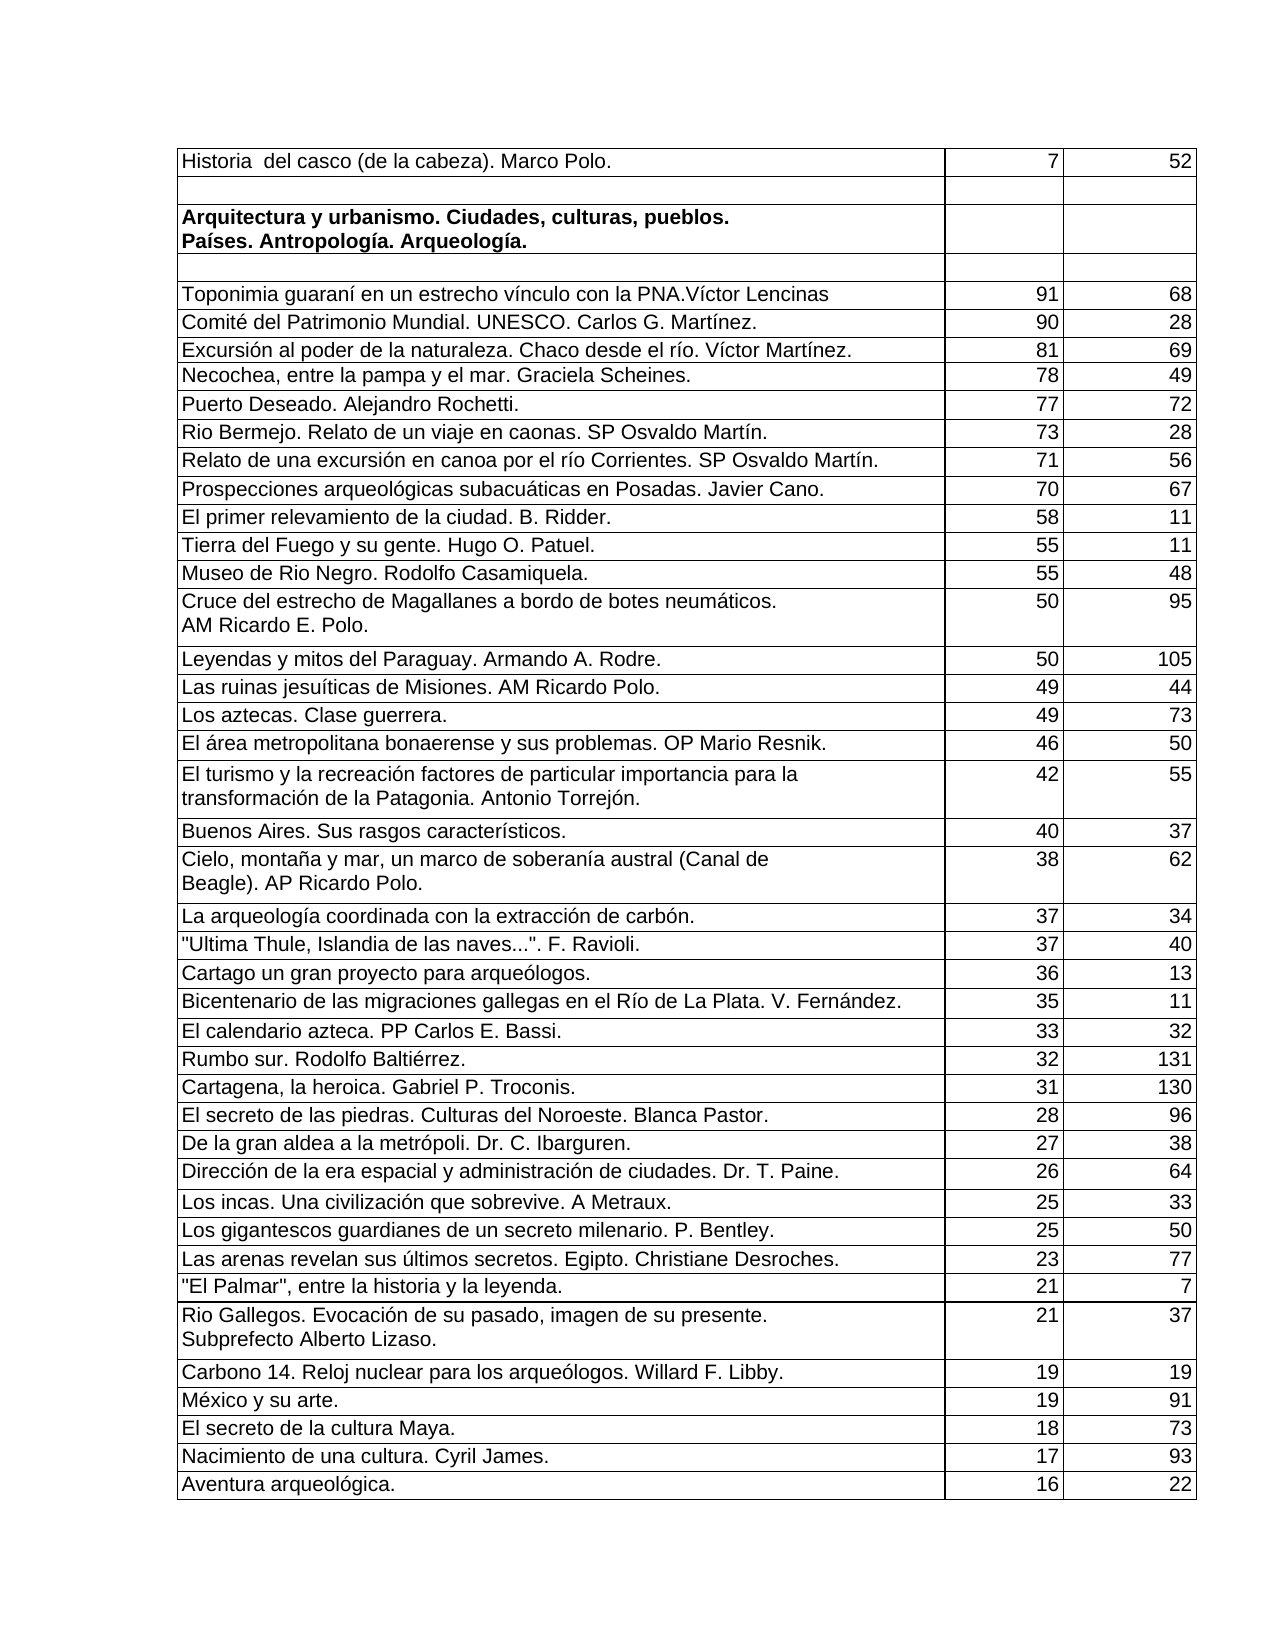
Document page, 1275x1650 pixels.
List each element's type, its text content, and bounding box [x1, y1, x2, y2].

table_cell 130 [1064, 1075, 1196, 1102]
table_cell Excursión al poder de la naturaleza. Chaco desde el río. Víctor Martínez. [178, 338, 944, 362]
table_cell 55 [946, 533, 1063, 560]
table_cell Prospecciones arqueológicas subacuáticas en Posadas. Javier Cano. [178, 477, 944, 504]
table_cell Puerto Deseado. Alejandro Rochetti. [178, 391, 944, 418]
table_cell 37 [946, 932, 1063, 959]
table_cell [178, 254, 944, 281]
table_cell El área metropolitana bonaerense y sus problemas. OP Mario Resnik. [178, 731, 944, 760]
table_cell 52 [1064, 149, 1196, 176]
table_cell 34 [1064, 904, 1196, 931]
table_cell Toponimia guaraní en un estrecho vínculo con la PNA.Víctor Lencinas [178, 282, 944, 309]
table_cell Necochea, entre la pampa y el mar. Graciela Scheines. [178, 363, 944, 390]
table_cell 38 [1064, 1131, 1196, 1158]
table_cell 27 [946, 1131, 1063, 1158]
table_cell 56 [1064, 448, 1196, 476]
table_cell 33 [946, 1019, 1063, 1046]
table_cell Carbono 14. Reloj nuclear para los arqueólogos. Willard F. Libby. [178, 1360, 944, 1387]
table_cell Los aztecas. Clase guerrera. [178, 703, 944, 730]
table_cell 11 [1064, 989, 1196, 1017]
table_cell El calendario azteca. PP Carlos E. Bassi. [178, 1019, 944, 1046]
table_cell Buenos Aires. Sus rasgos característicos. [178, 819, 944, 846]
table_cell 19 [946, 1388, 1063, 1415]
table_cell 36 [946, 960, 1063, 987]
table_cell 50 [1064, 1218, 1196, 1245]
table_cell 11 [1064, 505, 1196, 532]
table_cell Museo de Rio Negro. Rodolfo Casamiquela. [178, 561, 944, 588]
table_cell 35 [946, 989, 1063, 1017]
table_cell [1064, 205, 1196, 253]
table_cell 13 [1064, 960, 1196, 987]
table_cell 33 [1064, 1190, 1196, 1217]
table_cell 67 [1064, 477, 1196, 504]
table_cell 78 [946, 363, 1063, 390]
table_cell 73 [1064, 1416, 1196, 1443]
table_cell Cruce del estrecho de Magallanes a bordo de botes neumáticos. AM Ricardo E. Polo. [178, 589, 944, 646]
table_cell 105 [1064, 647, 1196, 674]
table_cell 77 [1064, 1246, 1196, 1273]
table_cell El primer relevamiento de la ciudad. B. Ridder. [178, 505, 944, 532]
table_cell 71 [946, 448, 1063, 476]
table_cell 55 [946, 561, 1063, 588]
table_cell 28 [1064, 420, 1196, 447]
table_cell [946, 205, 1063, 253]
table_cell 38 [946, 847, 1063, 903]
table_cell 49 [946, 675, 1063, 702]
table_cell 16 [946, 1472, 1063, 1499]
table_cell 50 [946, 589, 1063, 646]
table_cell 40 [1064, 932, 1196, 959]
table_cell 19 [946, 1360, 1063, 1387]
table_cell 18 [946, 1416, 1063, 1443]
table_cell 25 [946, 1218, 1063, 1245]
table_cell Historia del casco (de la cabeza). Marco Polo. [178, 149, 944, 176]
table_cell Rio Gallegos. Evocación de su pasado, imagen de su presente. Subprefecto Alberto Lizaso. [178, 1303, 944, 1359]
table_cell 37 [1064, 1303, 1196, 1359]
table_cell Cielo, montaña y mar, un marco de soberanía austral (Canal de Beagle). AP Ricardo Polo. [178, 847, 944, 903]
table_cell 58 [946, 505, 1063, 532]
table_cell 49 [1064, 363, 1196, 390]
table_cell 73 [946, 420, 1063, 447]
table_cell 68 [1064, 282, 1196, 309]
table_cell 95 [1064, 589, 1196, 646]
table_cell 37 [946, 904, 1063, 931]
table_cell 62 [1064, 847, 1196, 903]
table_cell 55 [1064, 761, 1196, 818]
table_cell Relato de una excursión en canoa por el río Corrientes. SP Osvaldo Martín. [178, 448, 944, 476]
table_cell 32 [1064, 1019, 1196, 1046]
table_cell 81 [946, 338, 1063, 362]
table_cell 93 [1064, 1444, 1196, 1471]
table_cell De la gran aldea a la metrópoli. Dr. C. Ibarguren. [178, 1131, 944, 1158]
table_cell 44 [1064, 675, 1196, 702]
table_cell 50 [1064, 731, 1196, 760]
table_cell 46 [946, 731, 1063, 760]
table_cell 49 [946, 703, 1063, 730]
table_cell 91 [1064, 1388, 1196, 1415]
table_cell 48 [1064, 561, 1196, 588]
table_cell 90 [946, 310, 1063, 337]
table_cell Los gigantescos guardianes de un secreto milenario. P. Bentley. [178, 1218, 944, 1245]
table_cell 28 [946, 1103, 1063, 1130]
table_cell "Ultima Thule, Islandia de las naves...". F. Ravioli. [178, 932, 944, 959]
table_cell [1064, 254, 1196, 281]
table_cell 7 [1064, 1274, 1196, 1301]
table_cell 21 [946, 1274, 1063, 1301]
table_cell [1064, 177, 1196, 204]
table_cell Cartagena, la heroica. Gabriel P. Troconis. [178, 1075, 944, 1102]
table_cell 22 [1064, 1472, 1196, 1499]
table_cell [178, 177, 944, 204]
table_cell Bicentenario de las migraciones gallegas en el Río de La Plata. V. Fernández. [178, 989, 944, 1017]
table_cell 23 [946, 1246, 1063, 1273]
table_cell Dirección de la era espacial y administración de ciudades. Dr. T. Paine. [178, 1159, 944, 1189]
table_cell Las arenas revelan sus últimos secretos. Egipto. Christiane Desroches. [178, 1246, 944, 1273]
table_cell Tierra del Fuego y su gente. Hugo O. Patuel. [178, 533, 944, 560]
table_cell 131 [1064, 1047, 1196, 1074]
table_cell Aventura arqueológica. [178, 1472, 944, 1499]
table_cell "El Palmar", entre la historia y la leyenda. [178, 1274, 944, 1301]
table_cell 21 [946, 1303, 1063, 1359]
table_cell 37 [1064, 819, 1196, 846]
table_cell 7 [946, 149, 1063, 176]
table_cell 40 [946, 819, 1063, 846]
table_cell El turismo y la recreación factores de particular importancia para la transformación de la Patagonia. Antonio Torrejón. [178, 761, 944, 818]
table_cell 50 [946, 647, 1063, 674]
table_cell Comité del Patrimonio Mundial. UNESCO. Carlos G. Martínez. [178, 310, 944, 337]
table_cell Nacimiento de una cultura. Cyril James. [178, 1444, 944, 1471]
table_cell 72 [1064, 391, 1196, 418]
table_cell La arqueología coordinada con la extracción de carbón. [178, 904, 944, 931]
table_cell 64 [1064, 1159, 1196, 1189]
table_cell Rio Bermejo. Relato de un viaje en caonas. SP Osvaldo Martín. [178, 420, 944, 447]
table_cell 25 [946, 1190, 1063, 1217]
table_cell 31 [946, 1075, 1063, 1102]
table_cell 32 [946, 1047, 1063, 1074]
table_cell 70 [946, 477, 1063, 504]
table_cell 91 [946, 282, 1063, 309]
table_cell Las ruinas jesuíticas de Misiones. AM Ricardo Polo. [178, 675, 944, 702]
table_cell 73 [1064, 703, 1196, 730]
table_cell Rumbo sur. Rodolfo Baltiérrez. [178, 1047, 944, 1074]
table_cell Leyendas y mitos del Paraguay. Armando A. Rodre. [178, 647, 944, 674]
table_cell 26 [946, 1159, 1063, 1189]
table_cell 28 [1064, 310, 1196, 337]
table_cell 19 [1064, 1360, 1196, 1387]
table_cell México y su arte. [178, 1388, 944, 1415]
table_cell 42 [946, 761, 1063, 818]
table_cell 77 [946, 391, 1063, 418]
table_cell 11 [1064, 533, 1196, 560]
table_cell Cartago un gran proyecto para arqueólogos. [178, 960, 944, 987]
table_cell 17 [946, 1444, 1063, 1471]
table_cell 96 [1064, 1103, 1196, 1130]
table_cell 69 [1064, 338, 1196, 362]
table_cell [946, 177, 1063, 204]
table_cell [946, 254, 1063, 281]
table_cell Los incas. Una civilización que sobrevive. A Metraux. [178, 1190, 944, 1217]
table_cell Arquitectura y urbanismo. Ciudades, culturas, pueblos. Países. Antropología. Arqueología. [178, 205, 944, 253]
table_cell El secreto de las piedras. Culturas del Noroeste. Blanca Pastor. [178, 1103, 944, 1130]
table_cell El secreto de la cultura Maya. [178, 1416, 944, 1443]
